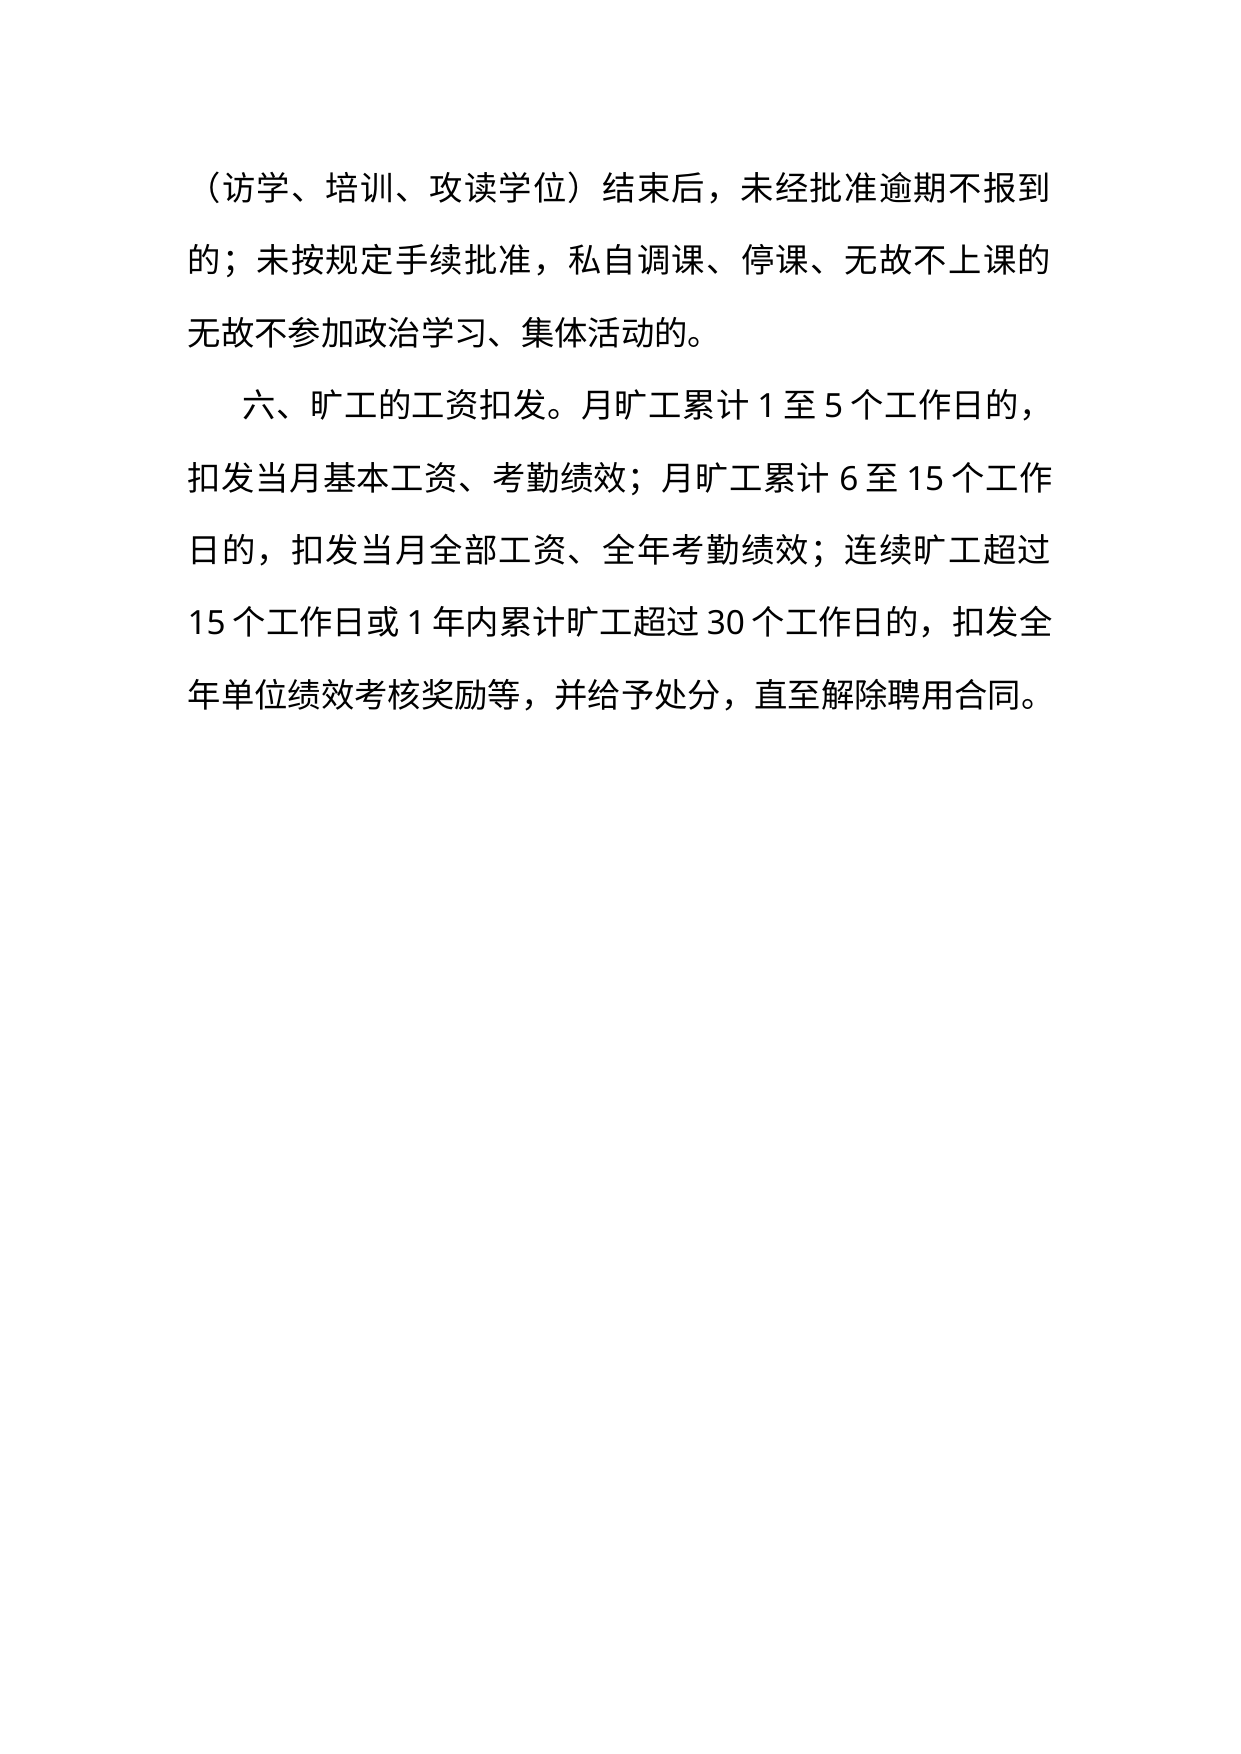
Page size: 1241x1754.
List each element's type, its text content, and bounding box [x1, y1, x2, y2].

text 六、旷工的工资扣发。月旷工累计1至5个工作日的，扣发当月基本工资、考勤绩效；月旷工累计6至15个工作日的，扣发当月全部工资、全年考勤绩效；连续旷工超过15个工作日或1年内累计旷工超过30个工作日的，扣发全年单位绩效考核奖励等，并给予处分，直至解除聘用合同。 [187, 379, 1053, 717]
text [187, 162, 1053, 355]
